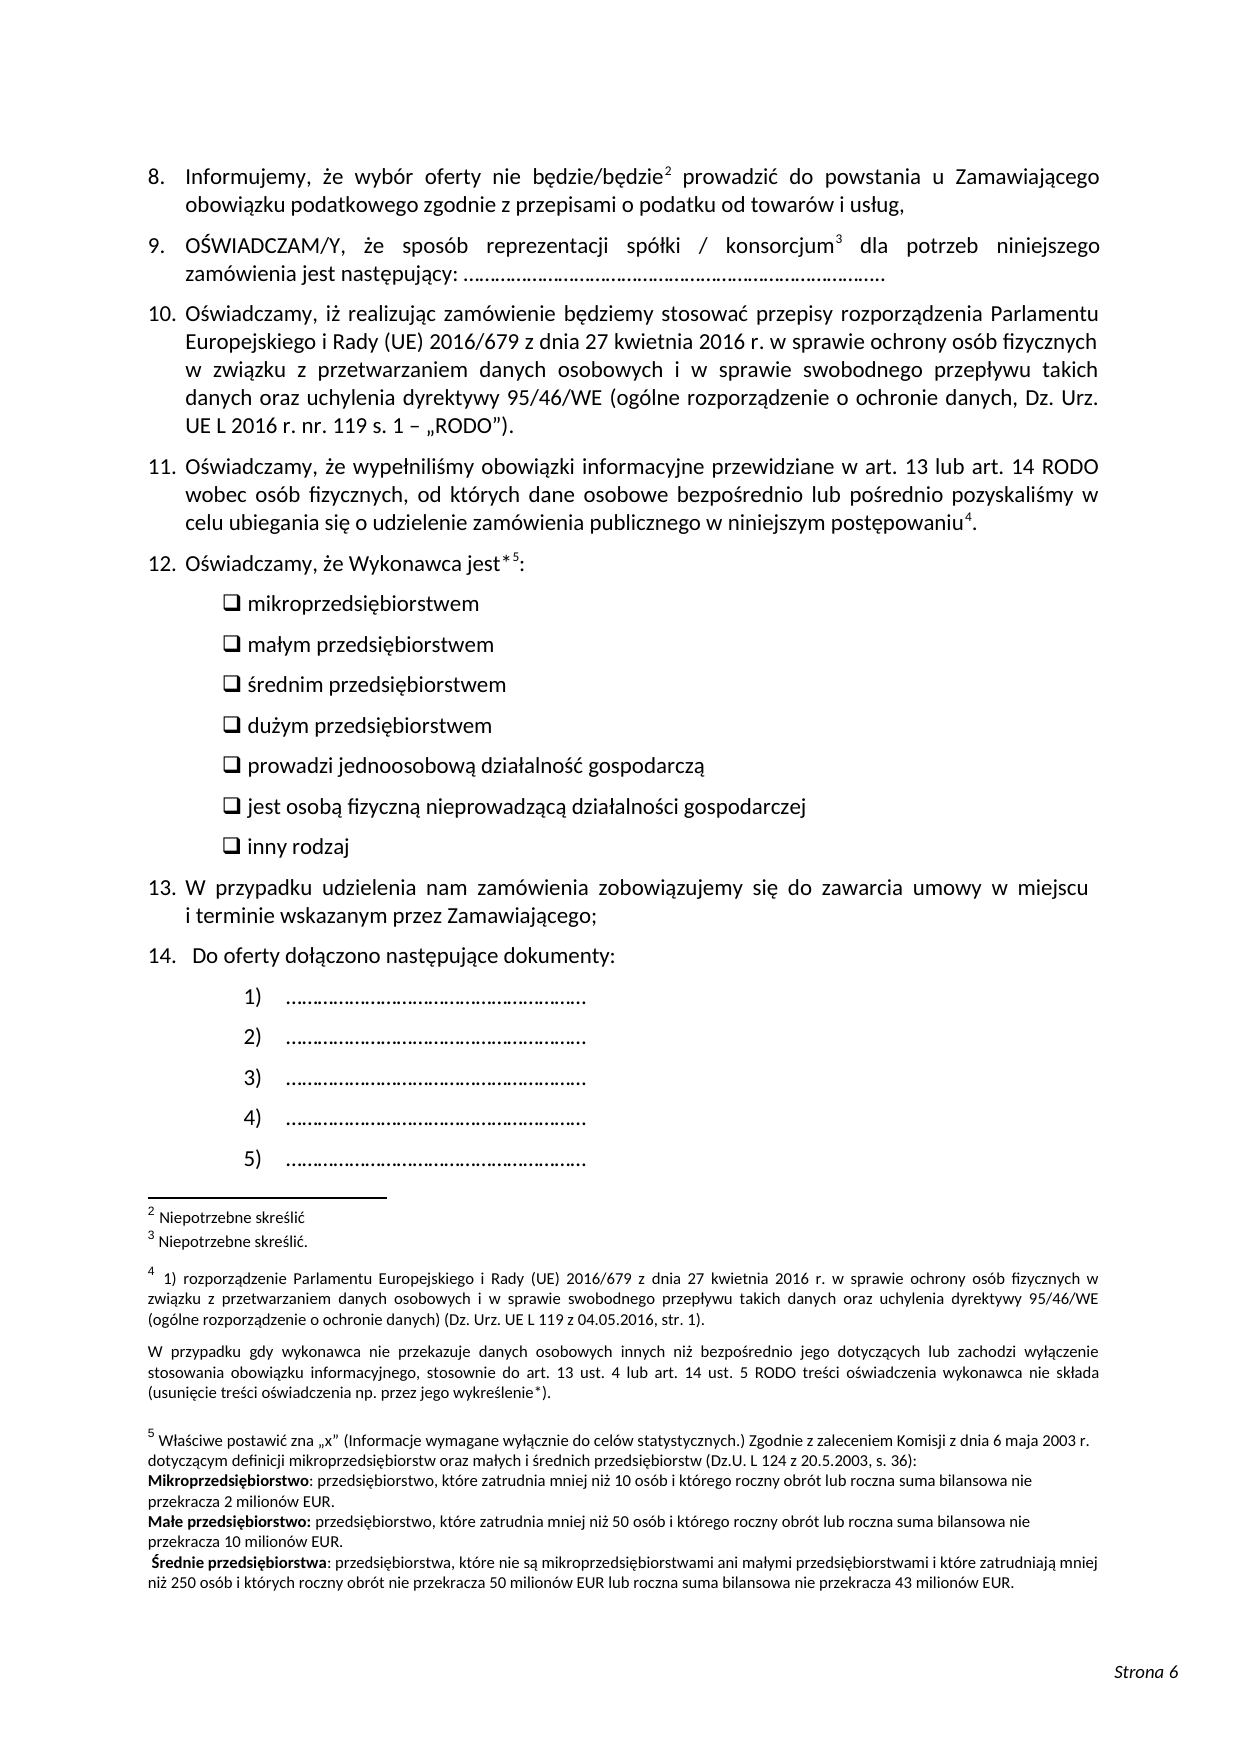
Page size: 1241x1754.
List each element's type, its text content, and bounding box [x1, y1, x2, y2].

list ………………………………………………… [243, 1022, 1100, 1050]
list Oświadczamy, że wypełniliśmy obowiązki informacyjne przewidziane w art. 13 lub art. 14 RODO wobec osób fizycznych, od których dane osobowe bezpośrednio lub pośrednio pozyskaliśmy w celu ubiegania się o udzielenie zamówienia publicznego w niniejszym postępowaniu. [148, 452, 1100, 536]
text inny rodzaj [185, 832, 1100, 860]
text średnim przedsiębiorstwem [222, 670, 1100, 698]
list Do oferty dołączono następujące dokumenty: [148, 941, 1100, 969]
text jest osobą fizyczną nieprowadzącą działalności gospodarczej [222, 792, 1100, 820]
list W przypadku udzielenia nam zamówienia zobowiązujemy się do zawarcia umowy w miejscu i terminie wskazanym przez Zamawiającego; [148, 873, 1100, 929]
list ………………………………………………… [243, 982, 1100, 1010]
text małym przedsiębiorstwem [222, 630, 1100, 658]
text dużym przedsiębiorstwem [222, 711, 1100, 739]
text prowadzi jednoosobową działalność gospodarczą [222, 751, 1100, 779]
list ………………………………………………… [243, 1103, 1100, 1131]
list Oświadczamy, iż realizując zamówienie będziemy stosować przepisy rozporządzenia Parlamentu Europejskiego i Rady (UE) 2016/679 z dnia 27 kwietnia 2016 r. w sprawie ochrony osób fizycznych w związku z przetwarzaniem danych osobowych i w sprawie swobodnego przepływu takich danych oraz uchylenia dyrektywy 95/46/WE (ogólne rozporządzenie o ochronie danych, Dz. Urz. UE L 2016 r. nr. 119 s. 1 – „RODO”). [148, 299, 1100, 439]
list ………………………………………………… [243, 1144, 1100, 1172]
list ………………………………………………… [243, 1063, 1100, 1091]
text mikroprzedsiębiorstwem [222, 589, 1100, 617]
list Oświadczamy, że Wykonawca jest*: [148, 549, 1100, 577]
list OŚWIADCZAM/Y, że sposób reprezentacji spółki / konsorcjum dla potrzeb niniejszego zamówienia jest następujący: …………………………………………………………………….. [148, 231, 1100, 287]
list Informujemy, że wybór oferty nie będzie/będzie prowadzić do powstania u Zamawiającego obowiązku podatkowego zgodnie z przepisami o podatku od towarów i usług, [148, 162, 1100, 218]
